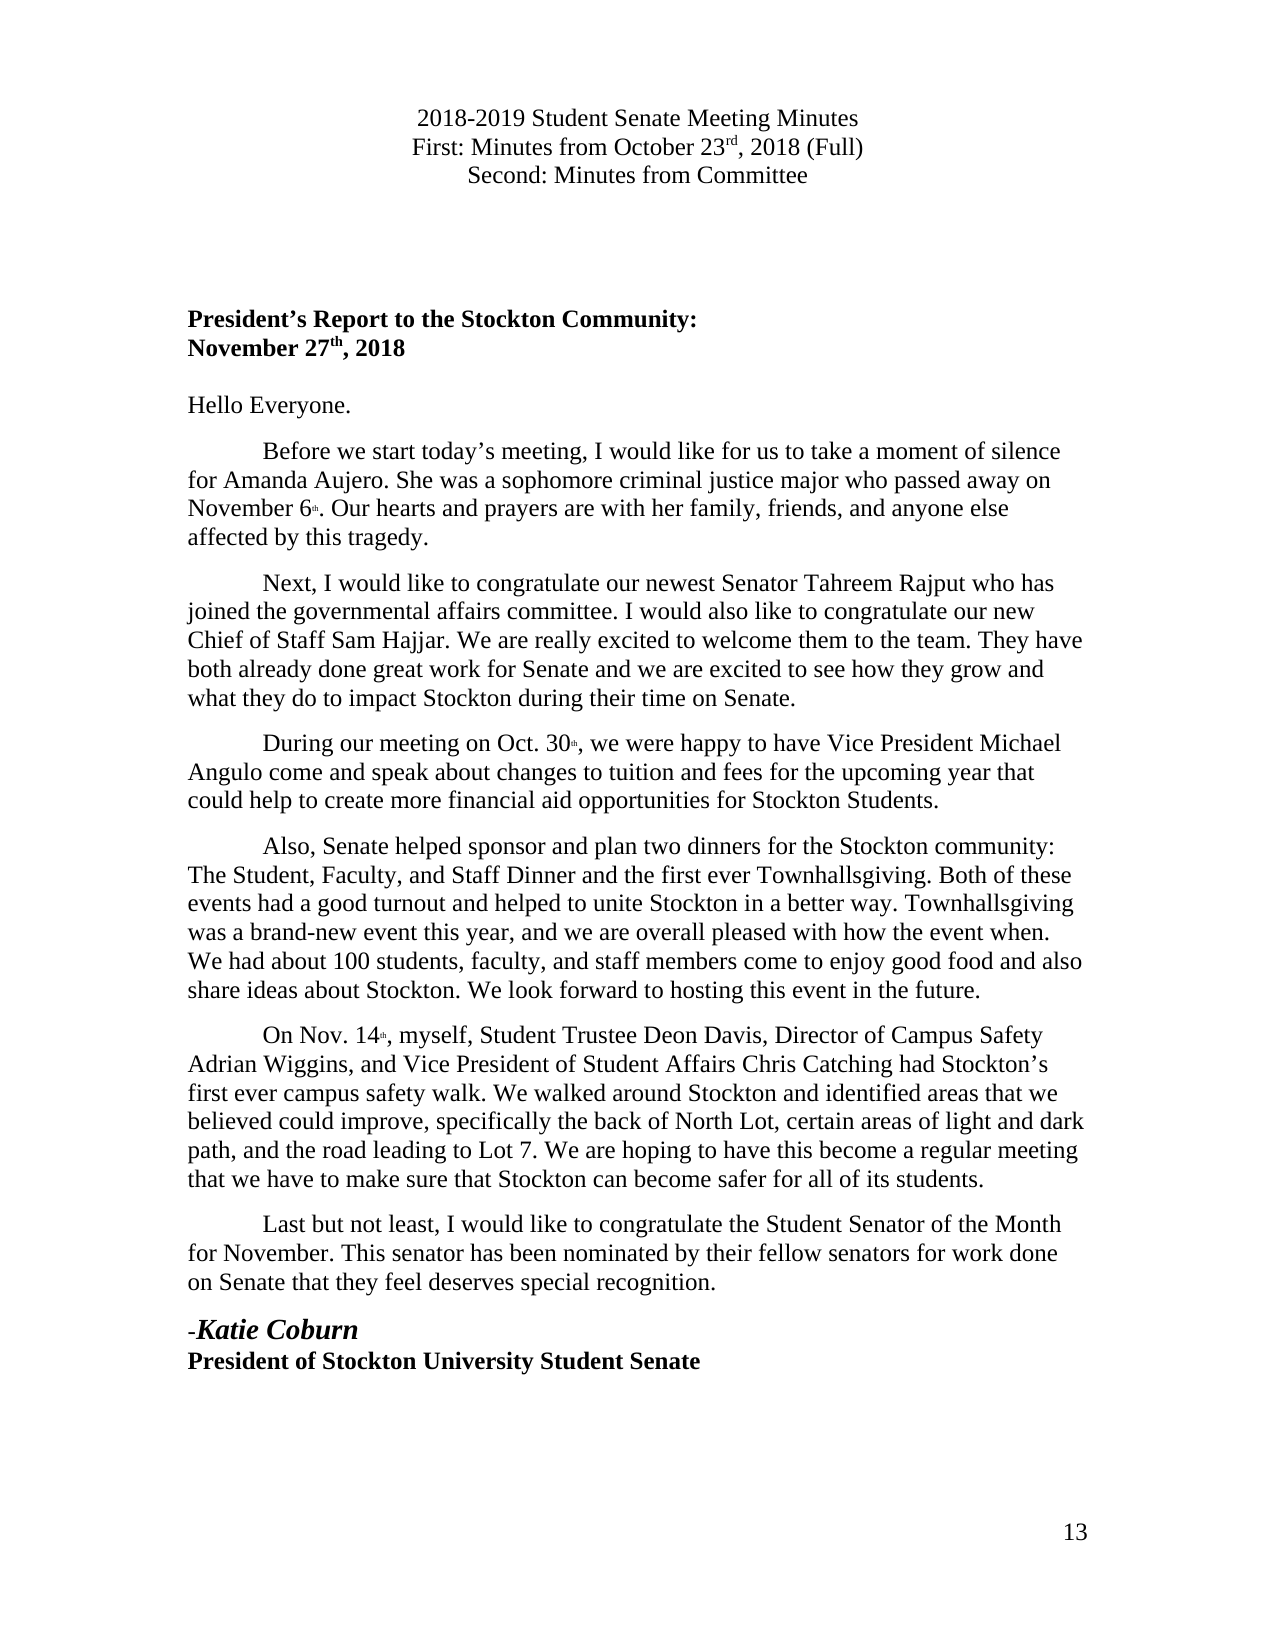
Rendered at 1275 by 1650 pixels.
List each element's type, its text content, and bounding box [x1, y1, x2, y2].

text Hello Everyone. [187, 391, 1087, 419]
text -Katie Coburn [187, 1312, 1087, 1346]
text On Nov. 14th, myself, Student Trustee Deon Davis, Director of Campus Safety Adrian Wiggins, and Vice President of Student Affairs Chris Catching had Stockton’s first ever campus safety walk. We walked around Stockton and identified areas that we believed could improve, specifically the back of North Lot, certain areas of light and dark path, and the road leading to Lot 7. We are hoping to have this become a regular meeting that we have to make sure that Stockton can become safer for all of its students. [187, 1020, 1087, 1193]
text President’s Report to the Stockton Community: [187, 304, 1087, 333]
text President of Stockton University Student Senate [187, 1346, 1087, 1374]
text Before we start today’s meeting, I would like for us to take a moment of silence for Amanda Aujero. She was a sophomore criminal justice major who passed away on November 6th. Our hearts and prayers are with her family, friends, and anyone else affected by this tragedy. [187, 436, 1087, 551]
text November 27th, 2018 [187, 333, 1087, 362]
text Last but not least, I would like to congratulate the Student Senator of the Month for November. This senator has been nominated by their fellow senators for work done on Senate that they feel deserves special recognition. [187, 1209, 1087, 1296]
text Also, Senate helped sponsor and plan two dinners for the Stockton community: The Student, Faculty, and Staff Dinner and the first ever Townhallsgiving. Both of these events had a good turnout and helped to unite Stockton in a better way. Townhallsgiving was a brand-new event this year, and we are overall pleased with how the event when. We had about 100 students, faculty, and staff members come to enjoy good food and also share ideas about Stockton. We look forward to hosting this event in the future. [187, 831, 1087, 1003]
text During our meeting on Oct. 30th, we were happy to have Vice President Michael Angulo come and speak about changes to tuition and fees for the upcoming year that could help to create more financial aid opportunities for Stockton Students. [187, 728, 1087, 814]
text Next, I would like to congratulate our newest Senator Tahreem Rajput who has joined the governmental affairs committee. I would also like to congratulate our new Chief of Staff Sam Hajjar. We are really excited to welcome them to the team. They have both already done great work for Senate and we are excited to see how they grow and what they do to impact Stockton during their time on Senate. [187, 568, 1087, 711]
